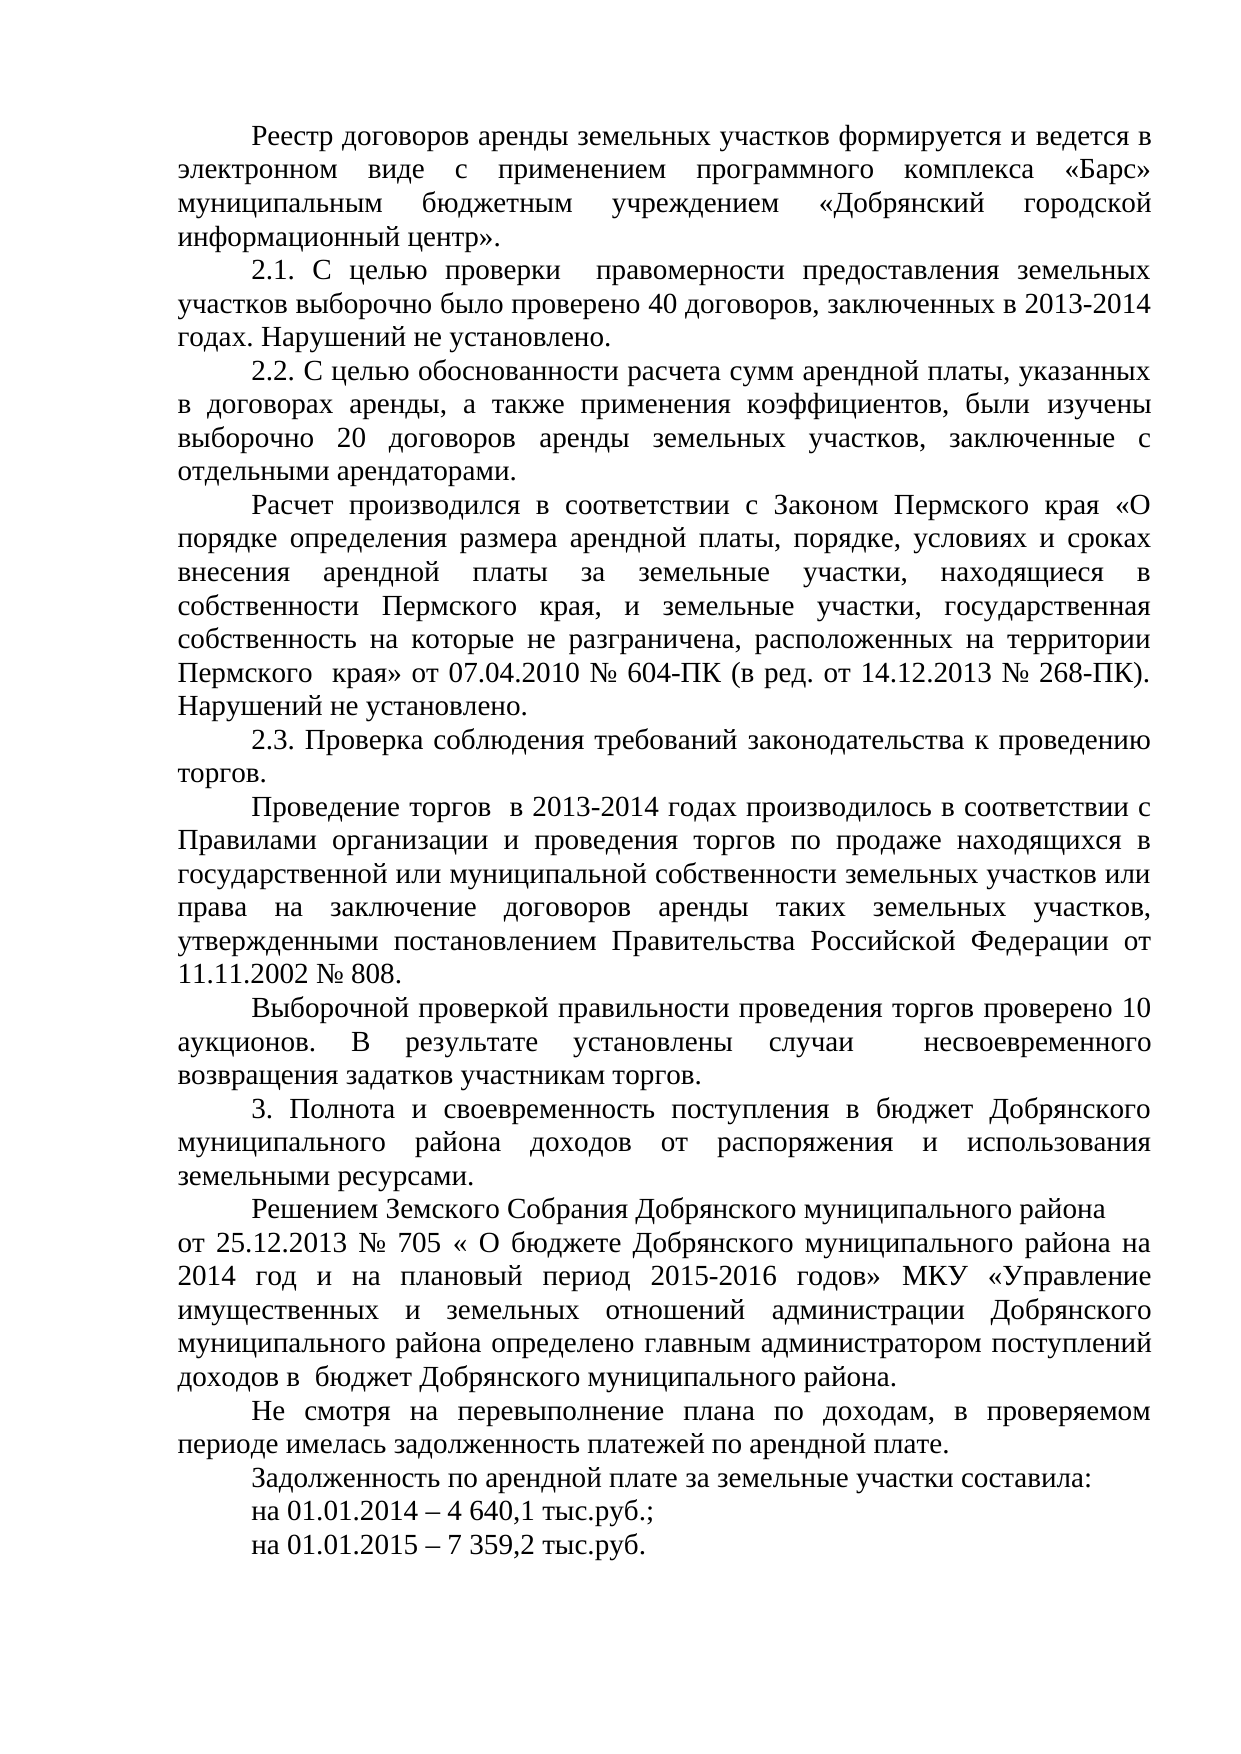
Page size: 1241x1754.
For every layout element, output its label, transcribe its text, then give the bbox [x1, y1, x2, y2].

text Реестр договоров аренды земельных участков формируется и ведется в электронном виде с применением программного комплекса «Барс» муниципальным бюджетным учреждением «Добрянский городской информационный центр». [177, 118, 1152, 252]
text 2.1. С целью проверки правомерности предоставления земельных участков выборочно было проверено 40 договоров, заключенных в 2013-2014 годах. Нарушений не установлено. [177, 252, 1152, 353]
text от 25.12.2013 № 705 « О бюджете Добрянского муниципального района на 2014 год и на плановый период 2015-2016 годов» МКУ «Управление имущественных и земельных отношений администрации Добрянского муниципального района определено главным администратором поступлений доходов в бюджет Добрянского муниципального района. [177, 1225, 1152, 1393]
text на 01.01.2015 – 7 359,2 тыс.руб. [177, 1527, 1152, 1560]
text Не смотря на перевыполнение плана по доходам, в проверяемом периоде имелась задолженность платежей по арендной плате. [177, 1393, 1152, 1460]
text на 01.01.2014 – 4 640,1 тыс.руб.; [177, 1493, 1152, 1527]
text Решением Земского Собрания Добрянского муниципального района [177, 1191, 1152, 1225]
text 3. Полнота и своевременность поступления в бюджет Добрянского муниципального района доходов от распоряжения и использования земельными ресурсами. [177, 1091, 1152, 1191]
text 2.3. Проверка соблюдения требований законодательства к проведению торгов. [177, 722, 1152, 789]
text Проведение торгов в 2013-2014 годах производилось в соответствии с Правилами организации и проведения торгов по продаже находящихся в государственной или муниципальной собственности земельных участков или права на заключение договоров аренды таких земельных участков, утвержденными постановлением Правительства Российской Федерации от 11.11.2002 № 808. [177, 789, 1152, 990]
text Расчет производился в соответствии с Законом Пермского края «О порядке определения размера арендной платы, порядке, условиях и сроках внесения арендной платы за земельные участки, находящиеся в собственности Пермского края, и земельные участки, государственная собственность на которые не разграничена, расположенных на территории Пермского края» от 07.04.2010 № 604-ПК (в ред. от 14.12.2013 № 268-ПК). Нарушений не установлено. [177, 487, 1152, 722]
text Выборочной проверкой правильности проведения торгов проверено 10 аукционов. В результате установлены случаи несвоевременного возвращения задатков участникам торгов. [177, 990, 1152, 1091]
text 2.2. С целью обоснованности расчета сумм арендной платы, указанных в договорах аренды, а также применения коэффициентов, были изучены выборочно 20 договоров аренды земельных участков, заключенные с отдельными арендаторами. [177, 353, 1152, 487]
text Задолженность по арендной плате за земельные участки составила: [177, 1460, 1152, 1493]
